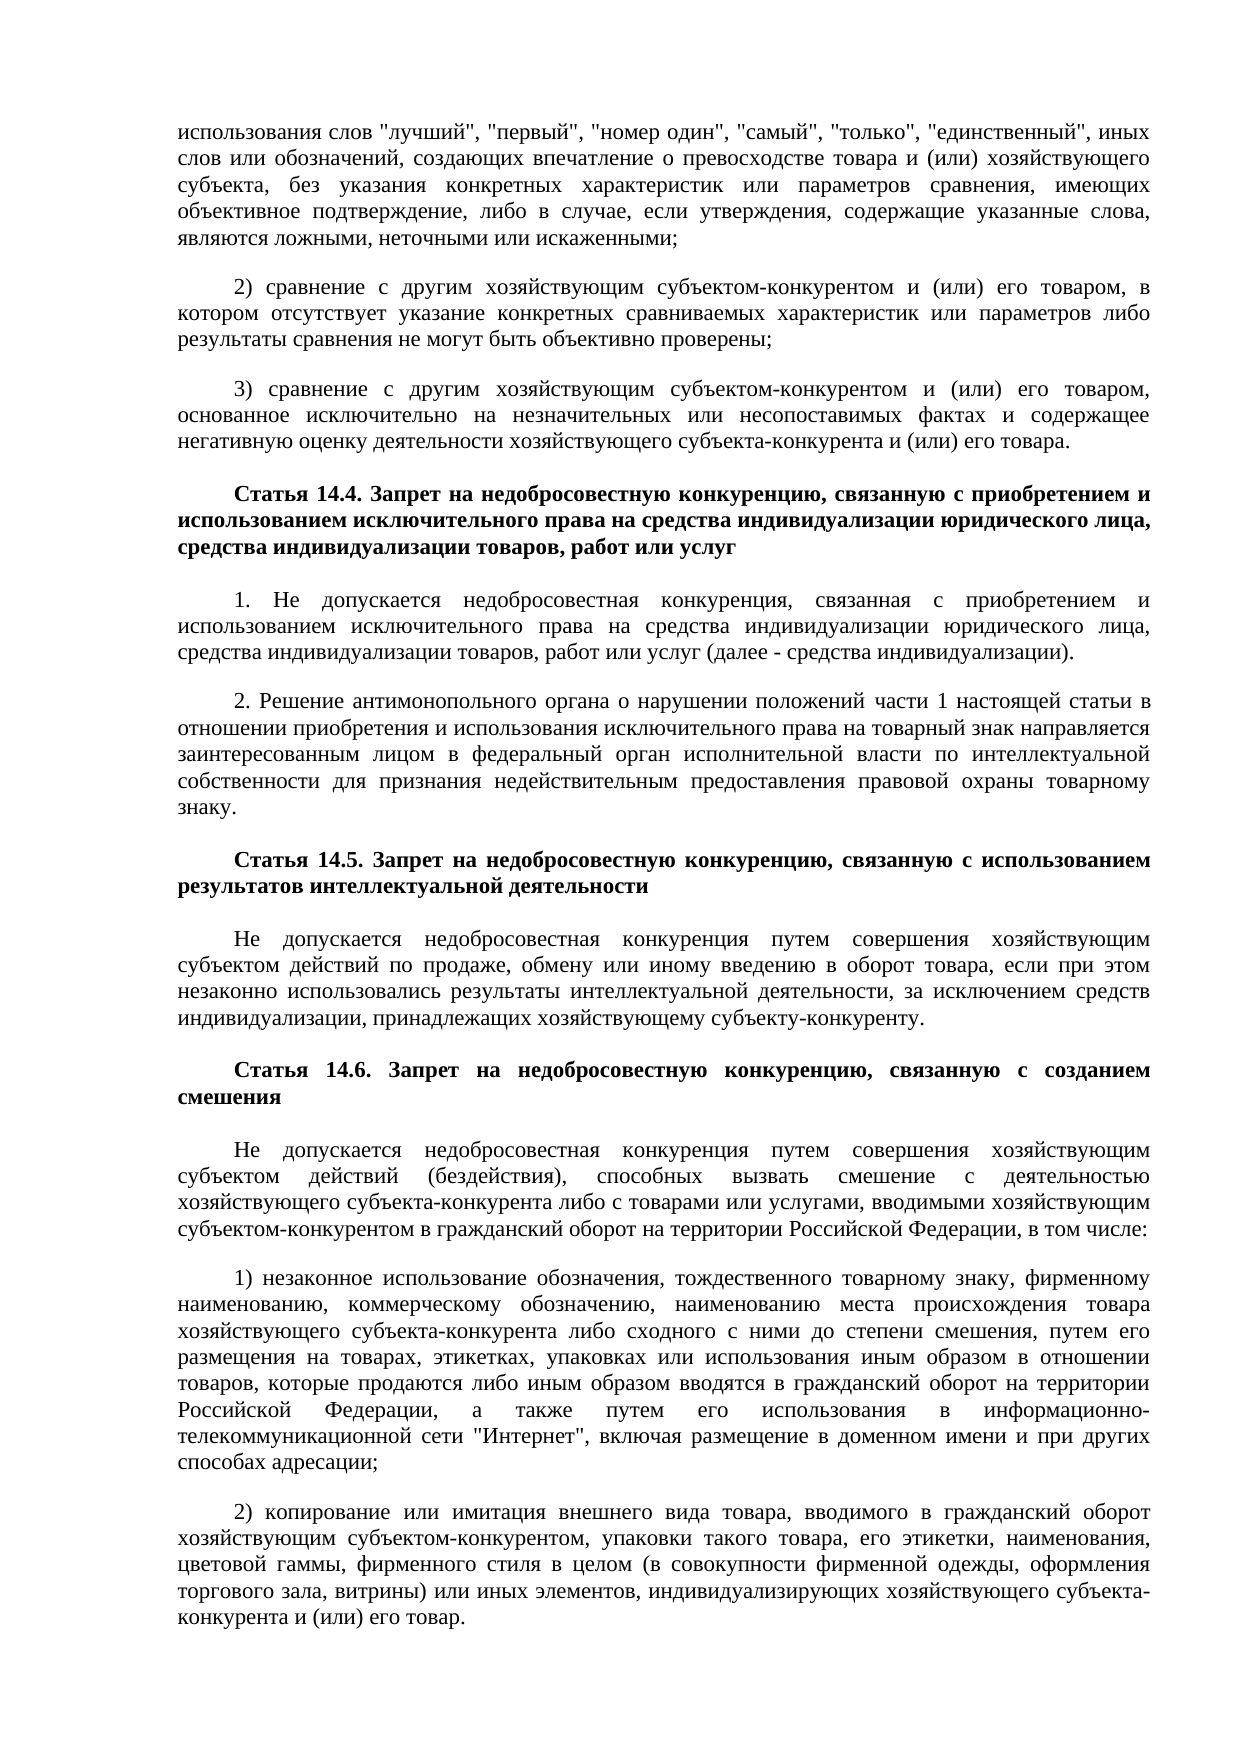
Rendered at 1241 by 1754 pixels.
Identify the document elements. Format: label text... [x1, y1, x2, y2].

text 3) сравнение с другим хозяйствующим субъектом-конкурентом и (или) его товаром, основанное исключительно на незначительных или несопоставимых фактах и содержащее негативную оценку деятельности хозяйствующего субъекта-конкурента и (или) его товара. [177, 375, 1152, 454]
text 2) сравнение с другим хозяйствующим субъектом-конкурентом и (или) его товаром, в котором отсутствует указание конкретных сравниваемых характеристик или параметров либо результаты сравнения не могут быть объективно проверены; [177, 273, 1152, 352]
text 2) копирование или имитация внешнего вида товара, вводимого в гражданский оборот хозяйствующим субъектом-конкурентом, упаковки такого товара, его этикетки, наименования, цветовой гаммы, фирменного стиля в целом (в совокупности фирменной одежды, оформления торгового зала, витрины) или иных элементов, индивидуализирующих хозяйствующего субъекта-конкурента и (или) его товар. [177, 1498, 1152, 1629]
text 1) незаконное использование обозначения, тождественного товарному знаку, фирменному наименованию, коммерческому обозначению, наименованию места происхождения товара хозяйствующего субъекта-конкурента либо сходного с ними до степени смешения, путем его размещения на товарах, этикетках, упаковках или использования иным образом в отношении товаров, которые продаются либо иным образом вводятся в гражданский оборот на территории Российской Федерации, а также путем его использования в информационно-телекоммуникационной сети "Интернет", включая размещение в доменном имени и при других способах адресации; [177, 1264, 1152, 1475]
text 1. Не допускается недобросовестная конкуренция, связанная с приобретением и использованием исключительного права на средства индивидуализации юридического лица, средства индивидуализации товаров, работ или услуг (далее - средства индивидуализации). [177, 586, 1152, 665]
title Статья 14.5. Запрет на недобросовестную конкуренцию, связанную с использованием результатов интеллектуальной деятельности [177, 846, 1152, 898]
text Не допускается недобросовестная конкуренция путем совершения хозяйствующим субъектом действий (бездействия), способных вызвать смешение с деятельностью хозяйствующего субъекта-конкурента либо с товарами или услугами, вводимыми хозяйствующим субъектом-конкурентом в гражданский оборот на территории Российской Федерации, в том числе: [177, 1136, 1152, 1241]
text Не допускается недобросовестная конкуренция путем совершения хозяйствующим субъектом действий по продаже, обмену или иному введению в оборот товара, если при этом незаконно использовались результаты интеллектуальной деятельности, за исключением средств индивидуализации, принадлежащих хозяйствующему субъекту-конкуренту. [177, 925, 1152, 1030]
text 2. Решение антимонопольного органа о нарушении положений части 1 настоящей статьи в отношении приобретения и использования исключительного права на товарный знак направляется заинтересованным лицом в федеральный орган исполнительной власти по интеллектуальной собственности для признания недействительным предоставления правовой охраны товарному знаку. [177, 688, 1152, 819]
title Статья 14.6. Запрет на недобросовестную конкуренцию, связанную с созданием смешения [177, 1057, 1152, 1109]
title Статья 14.4. Запрет на недобросовестную конкуренцию, связанную с приобретением и использованием исключительного права на средства индивидуализации юридического лица, средства индивидуализации товаров, работ или услуг [177, 480, 1152, 559]
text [177, 118, 1152, 250]
